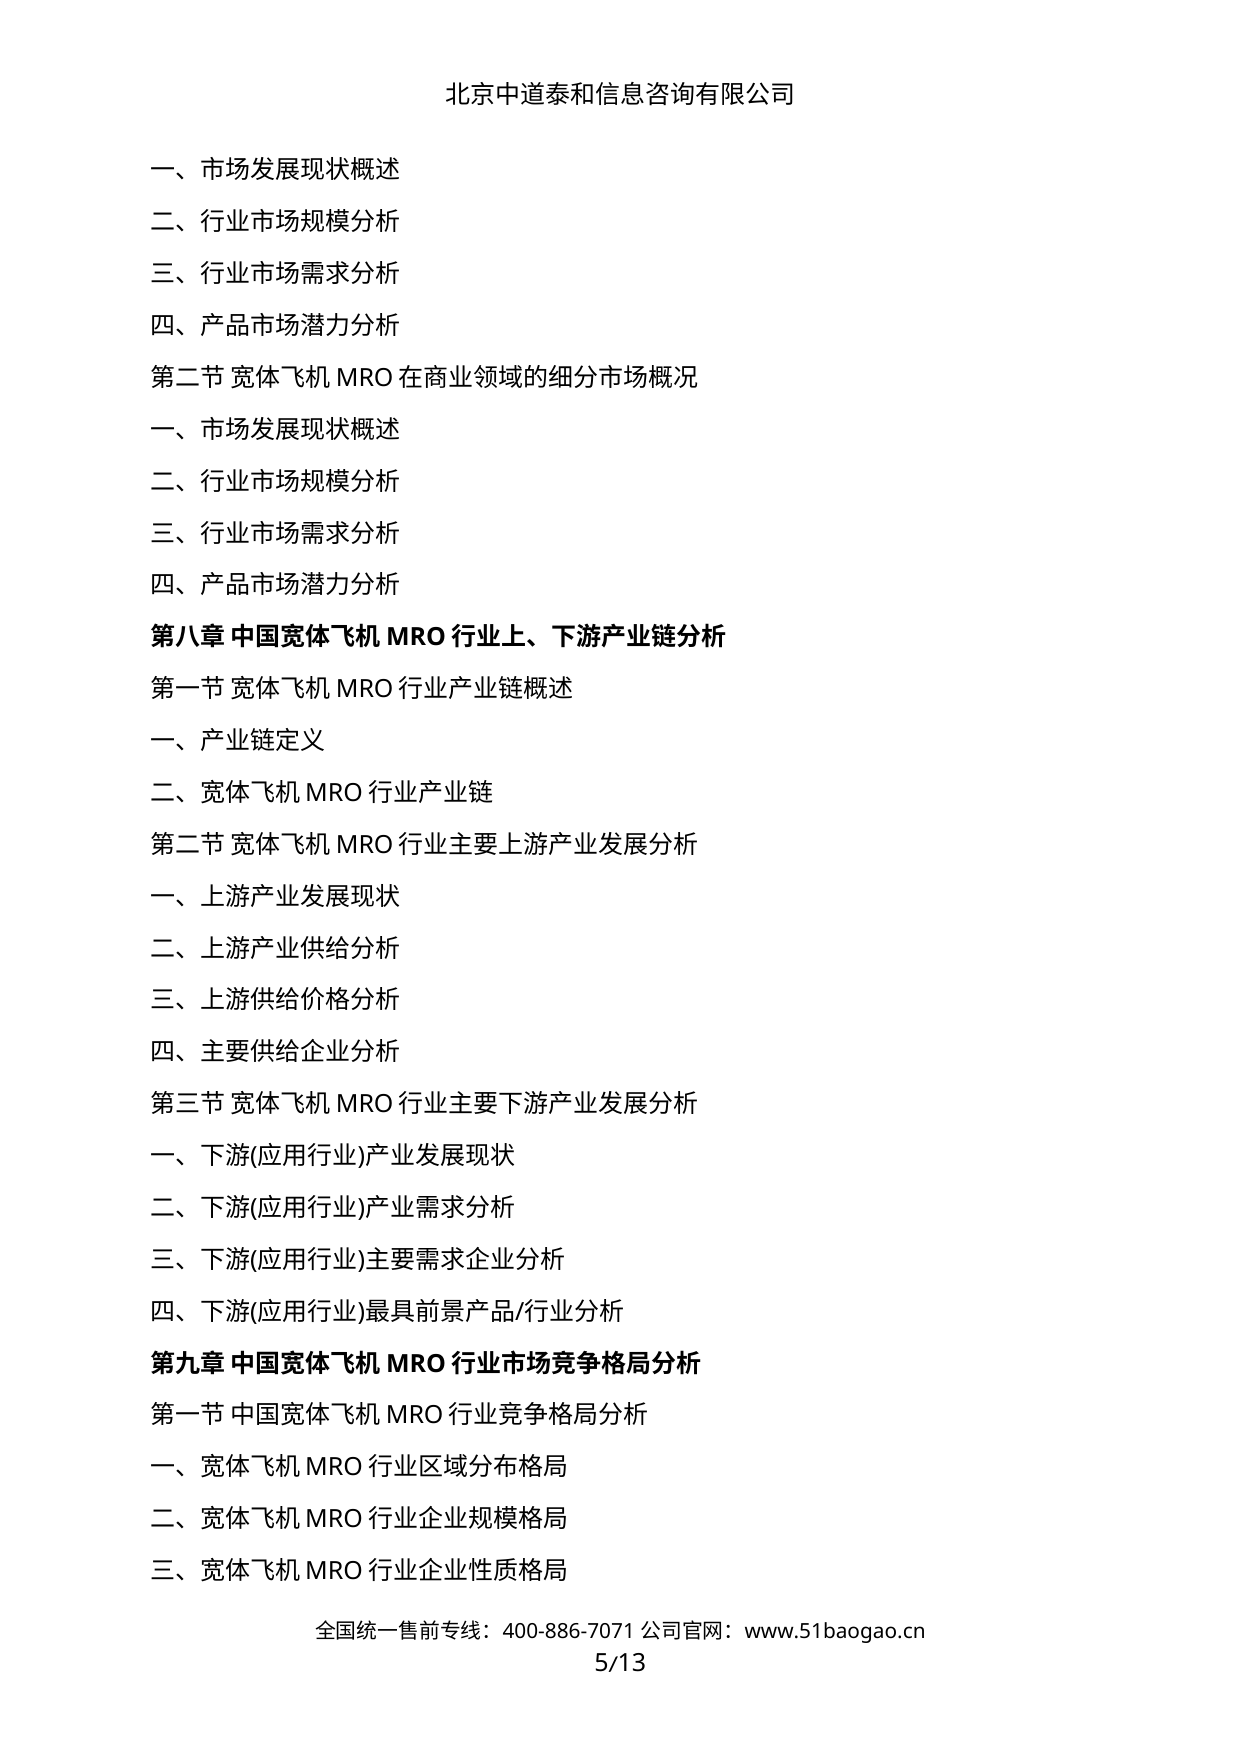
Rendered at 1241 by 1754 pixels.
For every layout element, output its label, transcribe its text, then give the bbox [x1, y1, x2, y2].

text 二、行业市场规模分析 [150, 202, 1090, 238]
text 一、宽体飞机MRO行业区域分布格局 [150, 1447, 1090, 1483]
text 二、宽体飞机MRO行业产业链 [150, 772, 1090, 809]
text 第一节 中国宽体飞机MRO行业竞争格局分析 [150, 1395, 1090, 1431]
text 第九章 中国宽体飞机MRO行业市场竞争格局分析 [150, 1343, 1090, 1379]
text 四、产品市场潜力分析 [150, 306, 1090, 342]
text 三、宽体飞机MRO行业企业性质格局 [150, 1551, 1090, 1587]
text 二、宽体飞机MRO行业企业规模格局 [150, 1499, 1090, 1535]
text 第二节 宽体飞机MRO在商业领域的细分市场概况 [150, 357, 1090, 394]
text 第三节 宽体飞机MRO行业主要下游产业发展分析 [150, 1084, 1090, 1120]
text 一、市场发展现状概述 [150, 150, 1090, 186]
text 一、下游(应用行业)产业发展现状 [150, 1136, 1090, 1172]
text 二、上游产业供给分析 [150, 928, 1090, 964]
text 三、上游供给价格分析 [150, 980, 1090, 1016]
text 三、行业市场需求分析 [150, 254, 1090, 290]
text 一、上游产业发展现状 [150, 876, 1090, 912]
text 四、主要供给企业分析 [150, 1032, 1090, 1068]
text 第一节 宽体飞机MRO行业产业链概述 [150, 669, 1090, 705]
text 四、产品市场潜力分析 [150, 565, 1090, 601]
text 四、下游(应用行业)最具前景产品/行业分析 [150, 1291, 1090, 1327]
text 二、下游(应用行业)产业需求分析 [150, 1187, 1090, 1224]
text 一、产业链定义 [150, 721, 1090, 757]
text 三、下游(应用行业)主要需求企业分析 [150, 1239, 1090, 1276]
text 一、市场发展现状概述 [150, 409, 1090, 446]
text 二、行业市场规模分析 [150, 461, 1090, 497]
text 第二节 宽体飞机MRO行业主要上游产业发展分析 [150, 824, 1090, 861]
text 三、行业市场需求分析 [150, 513, 1090, 549]
text 第八章 中国宽体飞机MRO行业上、下游产业链分析 [150, 617, 1090, 653]
